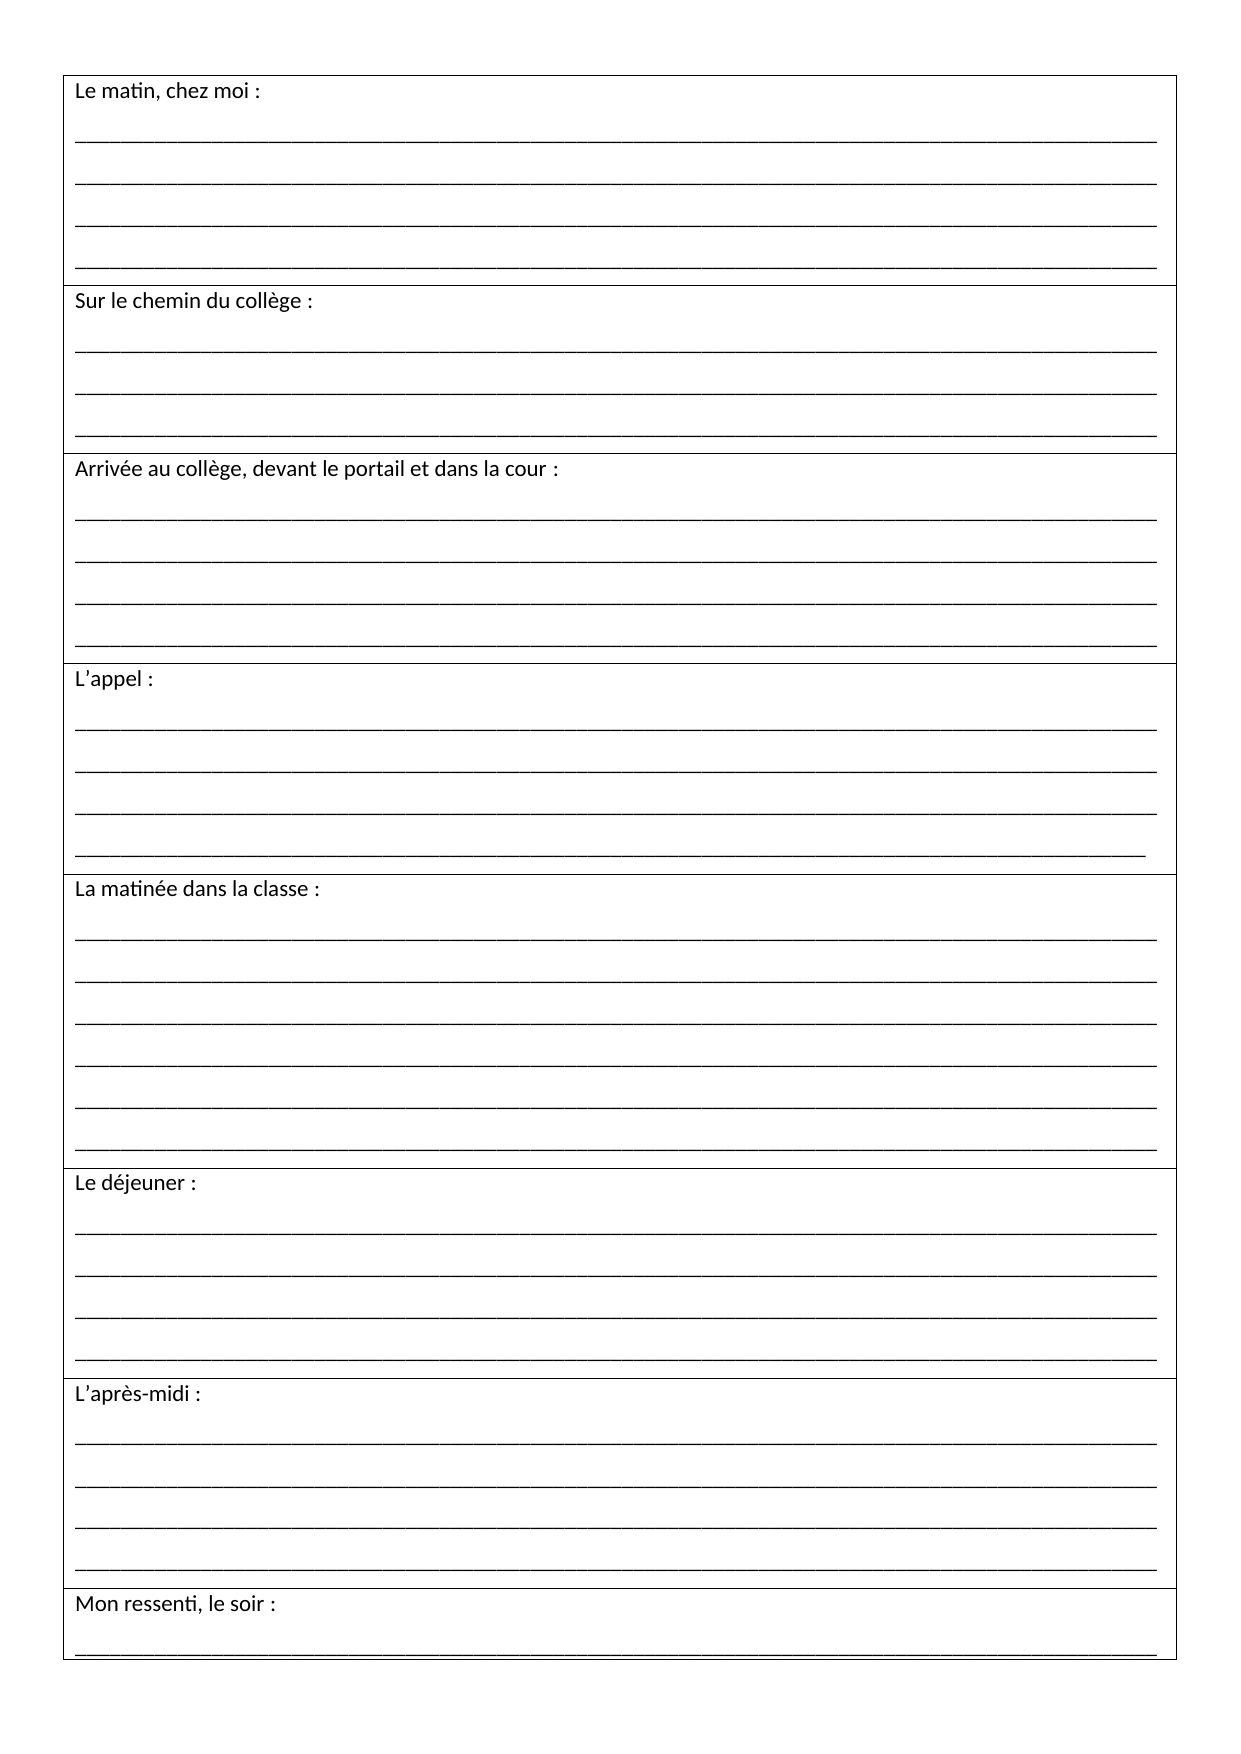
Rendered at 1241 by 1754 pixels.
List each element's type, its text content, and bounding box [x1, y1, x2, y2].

table_cell Sur le chemin du collège : _____________________________________________________________________________________________________________________________________________________________________________________________________________________________________________________________________________________________ [64, 286, 1176, 453]
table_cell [64, 1589, 1176, 1659]
table_cell L’après-midi : ____________________________________________________________________________________________________________________________________________________________________________________________________________________________________________________________________________________________________________________________________________________________________________________________ [64, 1379, 1176, 1588]
table_cell La matinée dans la classe : __________________________________________________________________________________________________________________________________________________________________________________________________________________________________________________________________________________________________________________________________________________________________________________________________________________________________________________________________________________________________________________________________________________________________________________________ [64, 875, 1176, 1167]
table_cell L’appel : ___________________________________________________________________________________________________________________________________________________________________________________________________________________________________________________________________________________________________________________________________________________________________________________________ [64, 664, 1176, 873]
table_header Le matin, chez moi : _______________________________________________________________________________________________ _______________________________________________________________________________________________ _______________________________________________________________________________________________ _______________________________________________________________________________________________ [64, 76, 1176, 285]
table_cell Arrivée au collège, devant le portail et dans la cour : ____________________________________________________________________________________________________________________________________________________________________________________________________________________________________________________________________________________________________________________________________________________________________________________________ [64, 454, 1176, 663]
table_cell Le déjeuner : ____________________________________________________________________________________________________________________________________________________________________________________________________________________________________________________________________________________________________________________________________________________________________________________________ [64, 1169, 1176, 1378]
